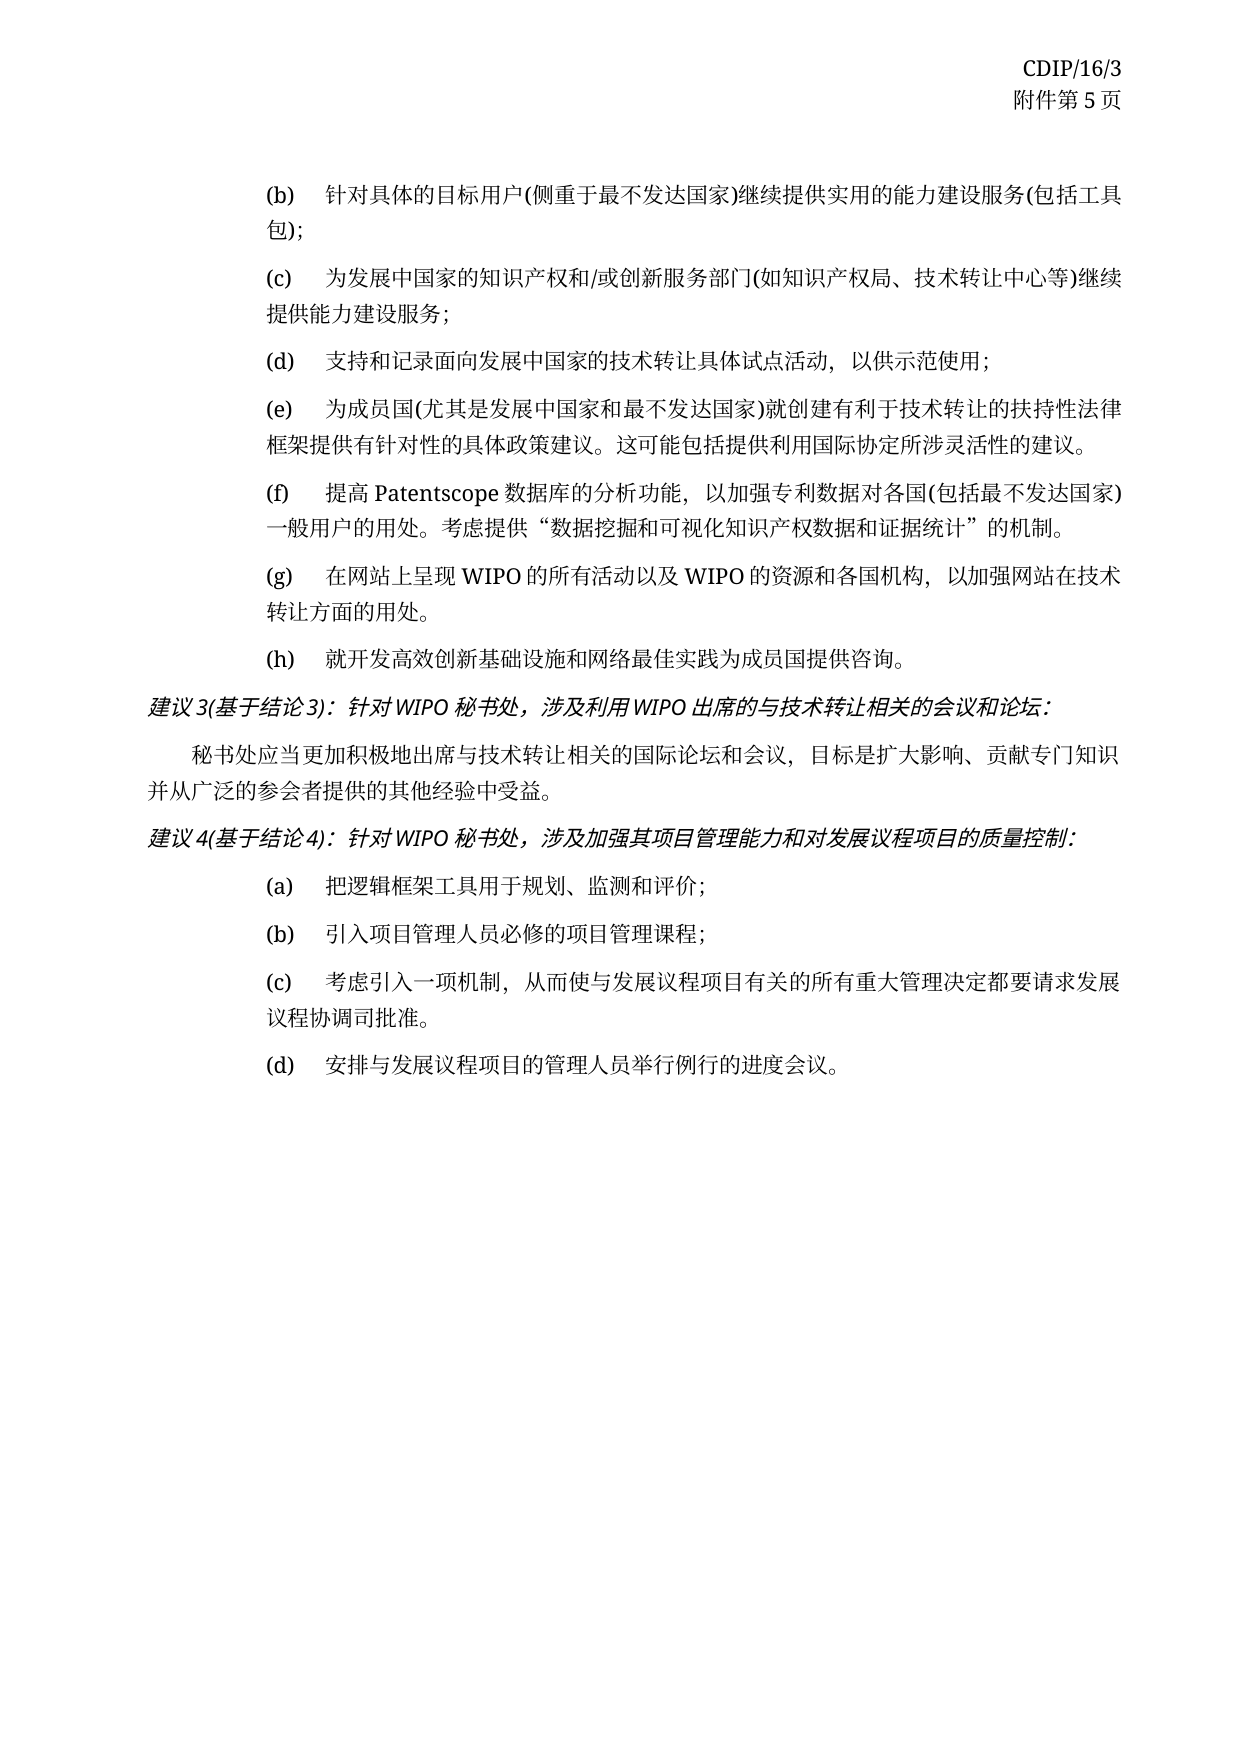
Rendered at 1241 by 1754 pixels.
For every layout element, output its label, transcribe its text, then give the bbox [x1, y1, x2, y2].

list 把逻辑框架工具用于规划、监测和评价； [266, 866, 1122, 901]
list 为成员国(尤其是发展中国家和最不发达国家)就创建有利于技术转让的扶持性法律框架提供有针对性的具体政策建议。这可能包括提供利用国际协定所涉灵活性的建议。 [266, 389, 1122, 459]
text 建议3(基于结论3)：针对WIPO秘书处，涉及利用WIPO出席的与技术转让相关的会议和论坛： [148, 687, 1122, 722]
list 引入项目管理人员必修的项目管理课程； [266, 914, 1122, 949]
list 提高Patentscope数据库的分析功能，以加强专利数据对各国(包括最不发达国家)一般用户的用处。考虑提供“数据挖掘和可视化知识产权数据和证据统计”的机制。 [266, 472, 1122, 543]
list 针对具体的目标用户(侧重于最不发达国家)继续提供实用的能力建设服务(包括工具包)； [266, 174, 1122, 245]
list 为发展中国家的知识产权和/或创新服务部门(如知识产权局、技术转让中心等)继续提供能力建设服务； [266, 257, 1122, 328]
list 支持和记录面向发展中国家的技术转让具体试点活动，以供示范使用； [266, 341, 1122, 376]
list 考虑引入一项机制，从而使与发展议程项目有关的所有重大管理决定都要请求发展议程协调司批准。 [266, 962, 1122, 1032]
list 安排与发展议程项目的管理人员举行例行的进度会议。 [266, 1045, 1122, 1080]
list 在网站上呈现WIPO的所有活动以及WIPO的资源和各国机构，以加强网站在技术转让方面的用处。 [266, 555, 1122, 626]
list 就开发高效创新基础设施和网络最佳实践为成员国提供咨询。 [266, 639, 1122, 674]
text 建议4(基于结论4)：针对WIPO秘书处，涉及加强其项目管理能力和对发展议程项目的质量控制： [148, 818, 1122, 853]
text 秘书处应当更加积极地出席与技术转让相关的国际论坛和会议，目标是扩大影响、贡献专门知识并从广泛的参会者提供的其他经验中受益。 [148, 734, 1122, 805]
